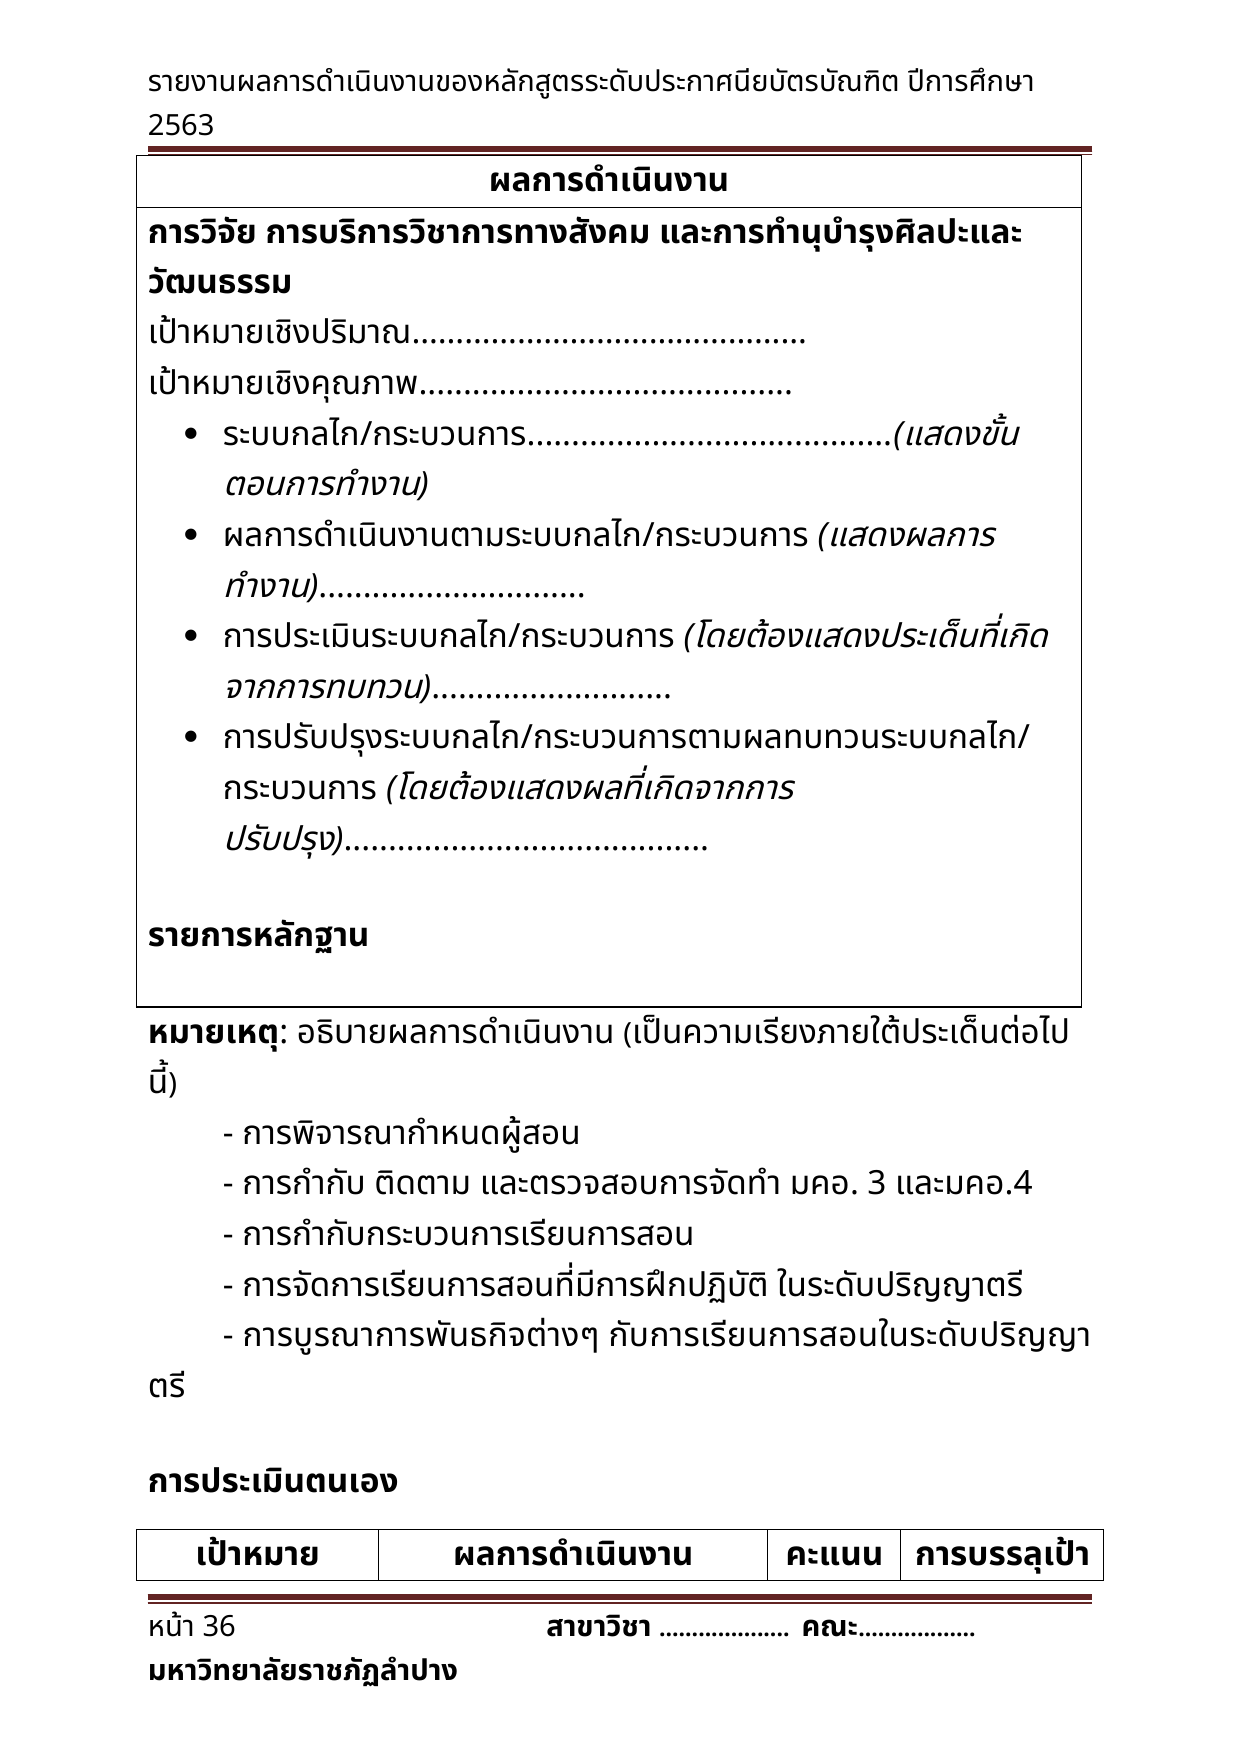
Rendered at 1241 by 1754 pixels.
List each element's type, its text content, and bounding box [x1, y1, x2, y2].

text - การพิจารณากำหนดผู้สอน [148, 1108, 1092, 1159]
table_header ผลการดำเนินงาน [379, 1530, 767, 1580]
text - การบูรณาการพันธกิจต่างๆ กับการเรียนการสอนในระดับปริญญาตรี [148, 1311, 1092, 1412]
text หมายเหตุ: อธิบายผลการดำเนินงาน (เป็นความเรียงภายใต้ประเด็นต่อไปนี้) [148, 1007, 1092, 1108]
table_header คะแนน [768, 1530, 900, 1580]
text - การกำกับกระบวนการเรียนการสอน [148, 1210, 1092, 1260]
text การประเมินตนเอง [148, 1457, 1092, 1508]
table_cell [137, 208, 1081, 1006]
table_header การบรรลุเป้าหมาย [901, 1530, 1103, 1580]
text - การจัดการเรียนการสอนที่มีการฝึกปฏิบัติ ในระดับปริญญาตรี [148, 1260, 1092, 1311]
table_header เป้าหมาย [137, 1530, 378, 1580]
table_header ผลการดำเนินงาน [137, 156, 1081, 207]
text - การกำกับ ติดตาม และตรวจสอบการจัดทำ มคอ. 3 และมคอ.4 [148, 1159, 1092, 1210]
